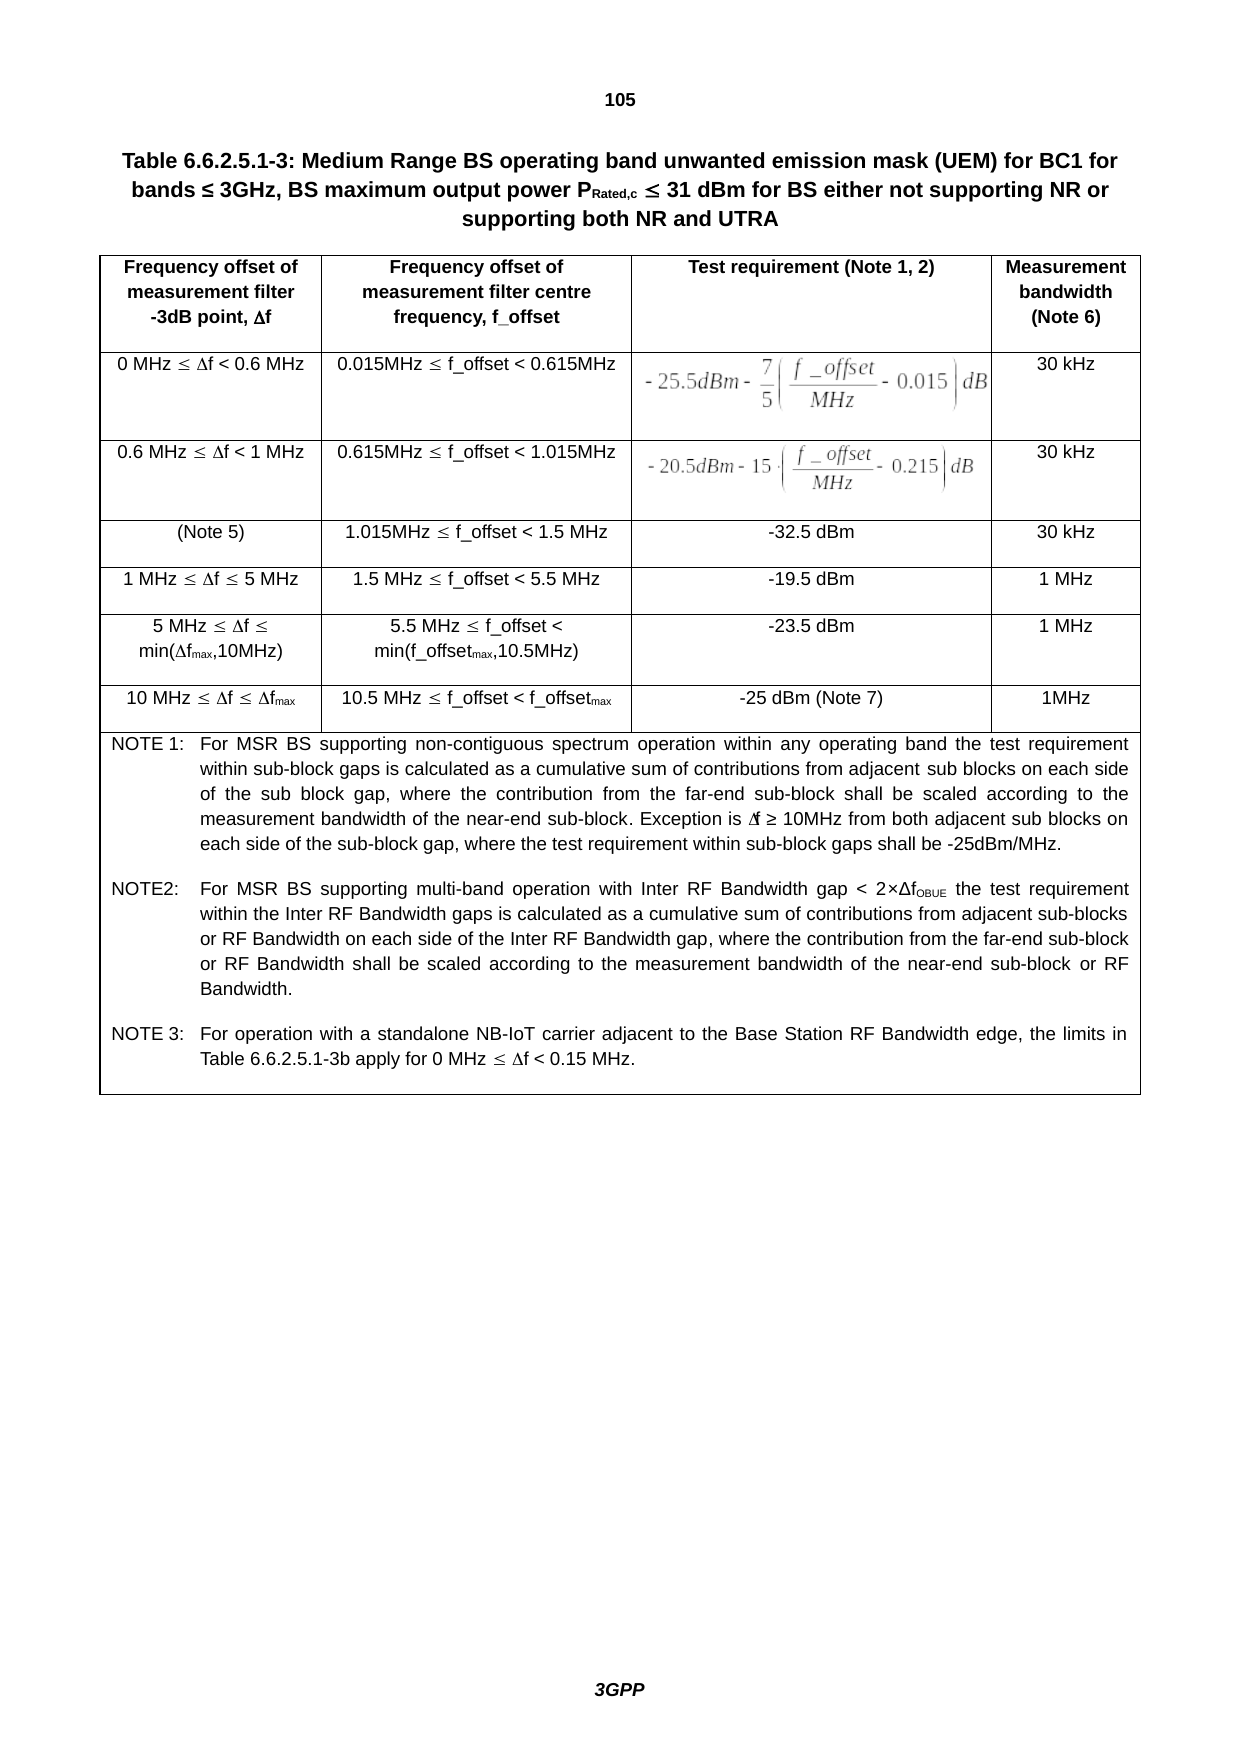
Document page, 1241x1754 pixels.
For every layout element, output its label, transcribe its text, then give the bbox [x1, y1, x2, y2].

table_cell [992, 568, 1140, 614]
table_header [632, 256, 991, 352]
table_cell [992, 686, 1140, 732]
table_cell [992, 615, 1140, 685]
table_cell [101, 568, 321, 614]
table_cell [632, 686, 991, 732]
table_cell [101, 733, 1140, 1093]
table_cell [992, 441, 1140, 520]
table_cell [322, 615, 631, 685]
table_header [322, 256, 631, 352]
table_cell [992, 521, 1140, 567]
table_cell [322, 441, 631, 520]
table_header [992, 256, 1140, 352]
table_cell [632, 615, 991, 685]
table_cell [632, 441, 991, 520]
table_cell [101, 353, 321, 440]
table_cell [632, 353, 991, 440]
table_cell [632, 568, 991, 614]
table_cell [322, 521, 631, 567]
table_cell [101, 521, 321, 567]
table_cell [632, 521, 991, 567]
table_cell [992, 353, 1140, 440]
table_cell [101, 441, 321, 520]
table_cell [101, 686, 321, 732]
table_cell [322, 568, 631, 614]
text Table 6.6.2.5.1-3: Medium Range BS operating band unwanted emission mask (UEM) for BC1 for bands ≤ 3GHz, BS maximum output power PRated,c 31 dBm for BS either not supporting NR or supporting both NR and UTRA [118, 147, 1122, 231]
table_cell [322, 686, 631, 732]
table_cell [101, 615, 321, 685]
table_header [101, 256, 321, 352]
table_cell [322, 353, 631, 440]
